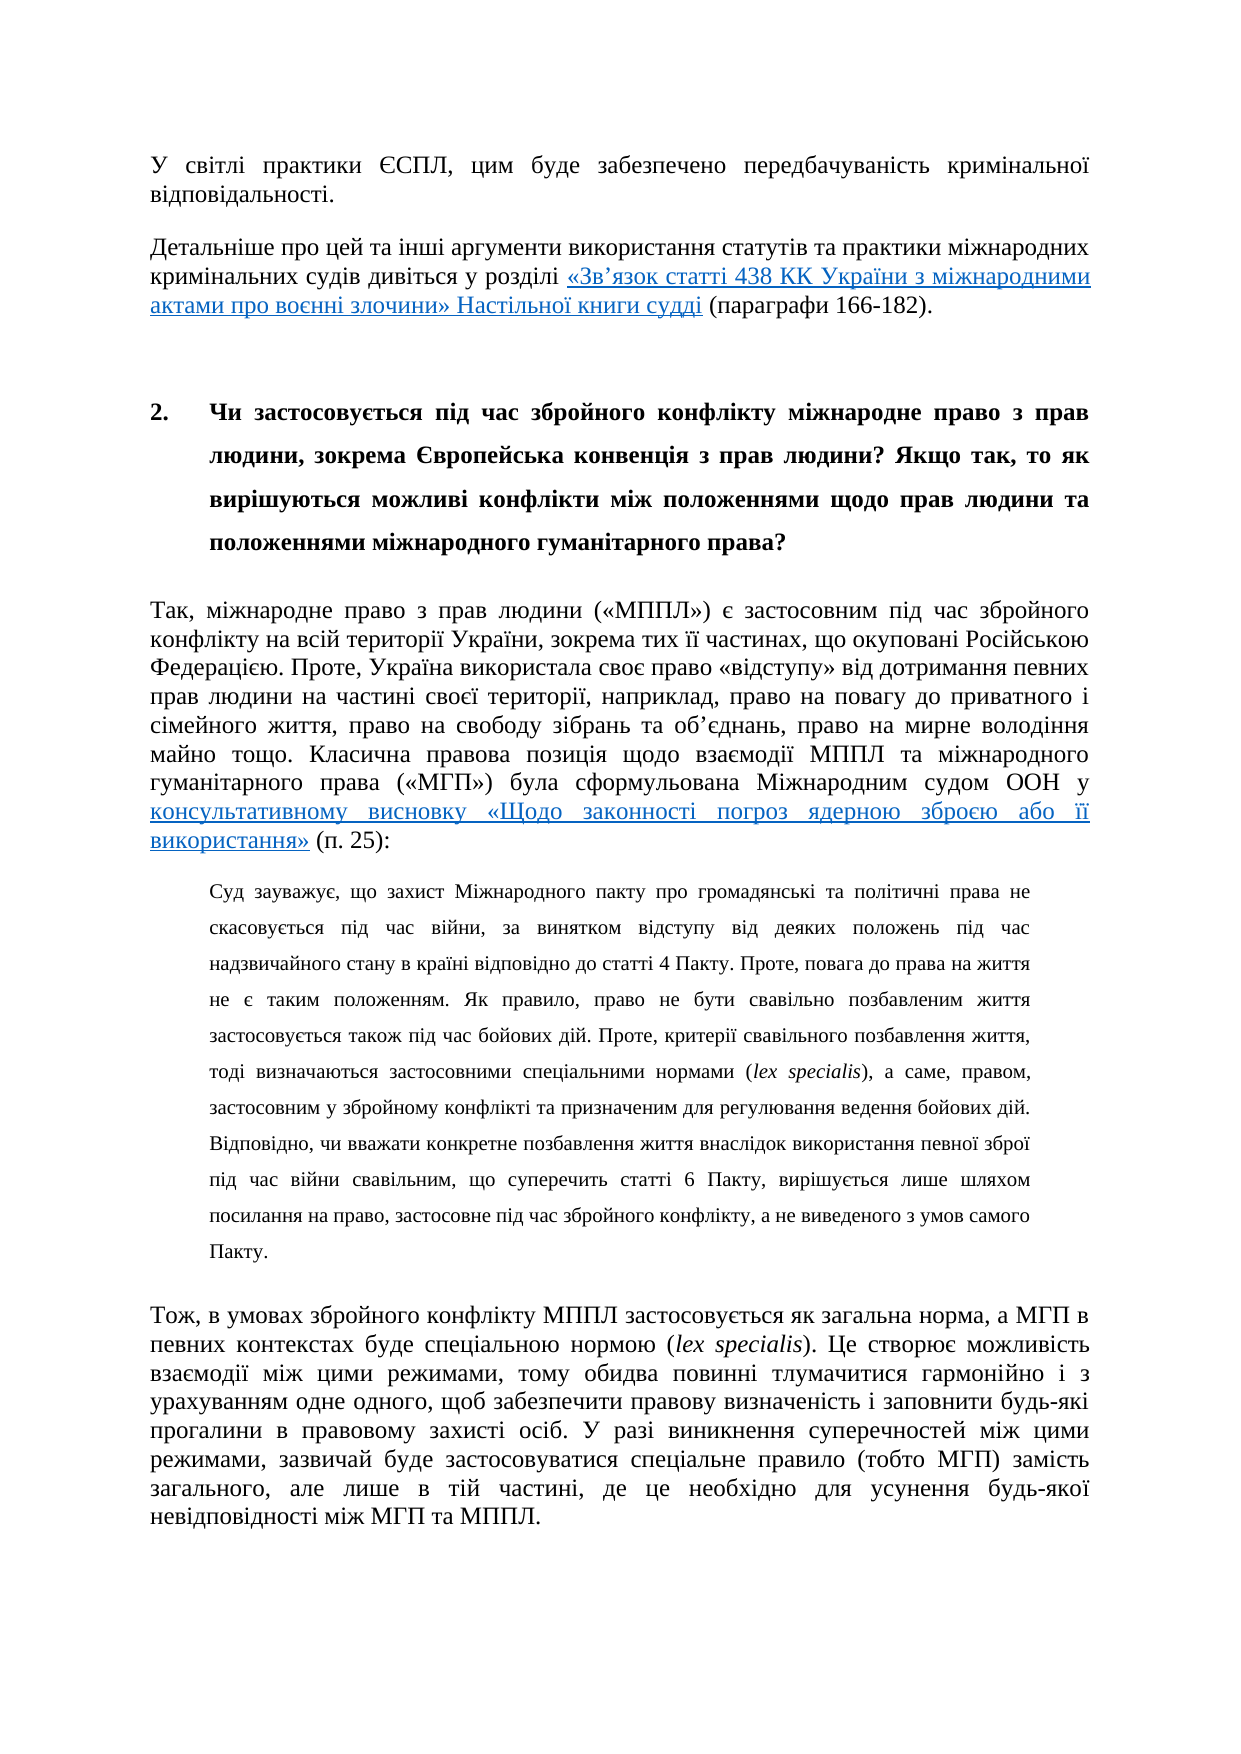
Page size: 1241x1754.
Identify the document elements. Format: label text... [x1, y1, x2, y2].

text Тож, в умовах збройного конфлікту МППЛ застосовується як загальна норма, а МГП в певних контекстах буде спеціальною нормою (lex specialis). Це створює можливість взаємодії між цими режимами, тому обидва повинні тлумачитися гармонійно і з урахуванням одне одного, щоб забезпечити правову визначеність і заповнити будь-які прогалини в правовому захисті осіб. У разі виникнення суперечностей між цими режимами, зазвичай буде застосовуватися спеціальне правило (тобто МГП) замість загального, але лише в тій частині, де це необхідно для усунення будь-якої невідповідності між МГП та МППЛ. [150, 1300, 1090, 1530]
text Суд зауважує, що захист Міжнародного пакту про громадянські та політичні права не скасовується під час війни, за винятком відступу від деяких положень під час надзвичайного стану в країні відповідно до статті 4 Пакту. Проте, повага до права на життя не є таким положенням. Як правило, право не бути свавільно позбавленим життя застосовується також під час бойових дій. Проте, критерії свавільного позбавлення життя, тоді визначаються застосовними спеціальними нормами (lex specialis), а саме, правом, застосовним у збройному конфлікті та призначеним для регулювання ведення бойових дій. Відповідно, чи вважати конкретне позбавлення життя внаслідок використання певної зброї під час війни свавільним, що суперечить статті 6 Пакту, вирішується лише шляхом посилання на право, застосовне під час збройного конфлікту, а не виведеного з умов самого Пакту. [209, 879, 1031, 1263]
list Чи застосовується під час збройного конфлікту міжнародне право з прав людини, зокрема Європейська конвенція з прав людини? Якщо так, то як вирішуються можливі конфлікти між положеннями щодо прав людини та положеннями міжнародного гуманітарного права? [150, 397, 1090, 556]
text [150, 150, 1090, 207]
text Детальніше про цей та інші аргументи використання статутів та практики міжнародних кримінальних судів дивіться у розділі «Зв’язок статті 438 КК України з міжнародними актами про воєнні злочини» Настільної книги судді (параграфи 166-182). [150, 232, 1090, 319]
text Так, міжнародне право з прав людини («МППЛ») є застосовним під час збройного конфлікту на всій території України, зокрема тих її частинах, що окуповані Російською Федерацією. Проте, Україна використала своє право «відступу» від дотримання певних прав людини на частині своєї території, наприклад, право на повагу до приватного і сімейного життя, право на свободу зібрань та об’єднань, право на мирне володіння майно тощо. Класична правова позиція щодо взаємодії МППЛ та міжнародного гуманітарного права («МГП») була сформульована Міжнародним судом ООН у консультативному висновку «Щодо законності погроз ядерною зброєю або її використання» (п. 25): [150, 595, 1090, 821]
